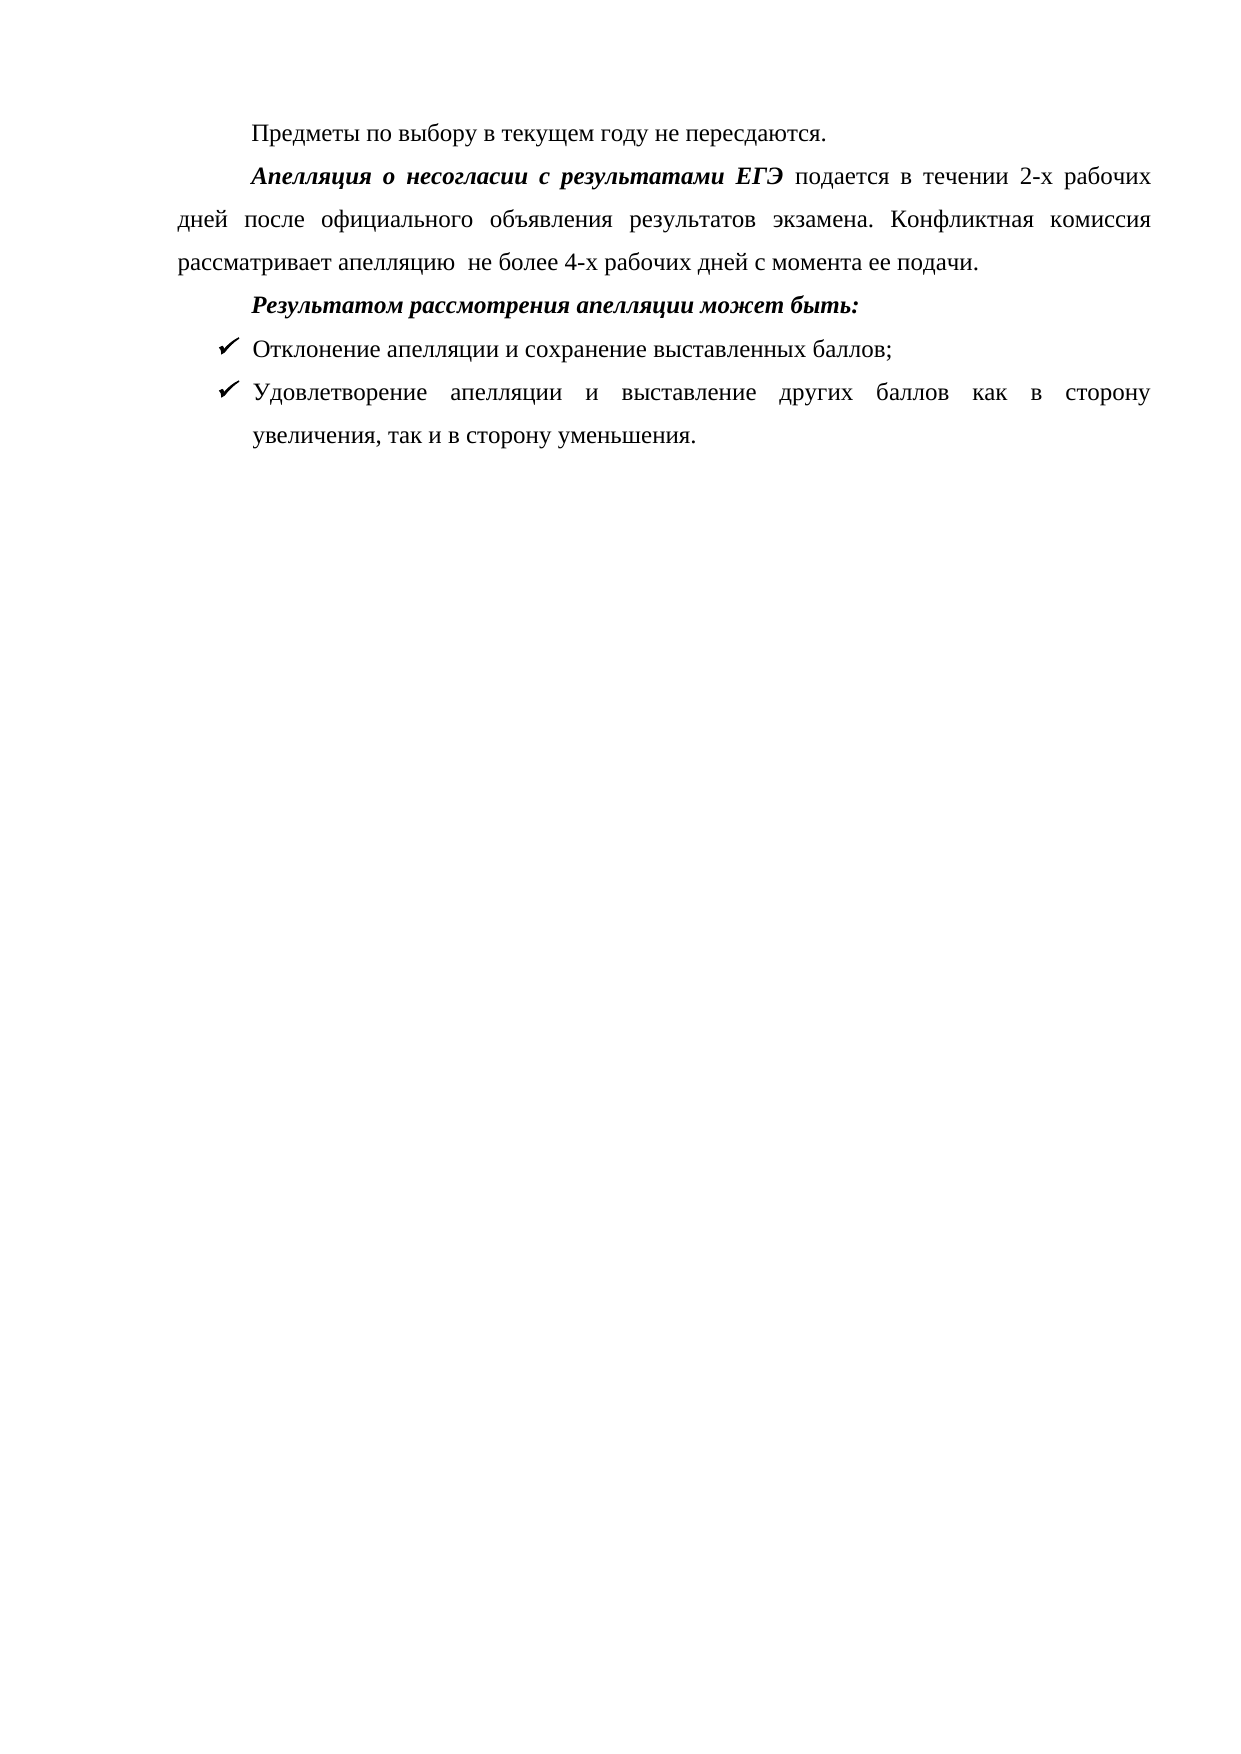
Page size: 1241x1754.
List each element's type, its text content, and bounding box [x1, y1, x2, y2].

text Предметы по выбору в текущем году не пересдаются. [177, 118, 1152, 147]
text Результатом рассмотрения апелляции может быть: [177, 291, 1152, 319]
text Апелляция о несогласии с результатами ЕГЭ подается в течении 2-х рабочих дней после официального объявления результатов экзамена. Конфликтная комиссия рассматривает апелляцию не более 4-х рабочих дней с момента ее подачи. [177, 161, 1152, 276]
list Удовлетворение апелляции и выставление других баллов как в сторону увеличения, так и в сторону уменьшения. [215, 377, 1152, 449]
list Отклонение апелляции и сохранение выставленных баллов; [215, 334, 1152, 362]
